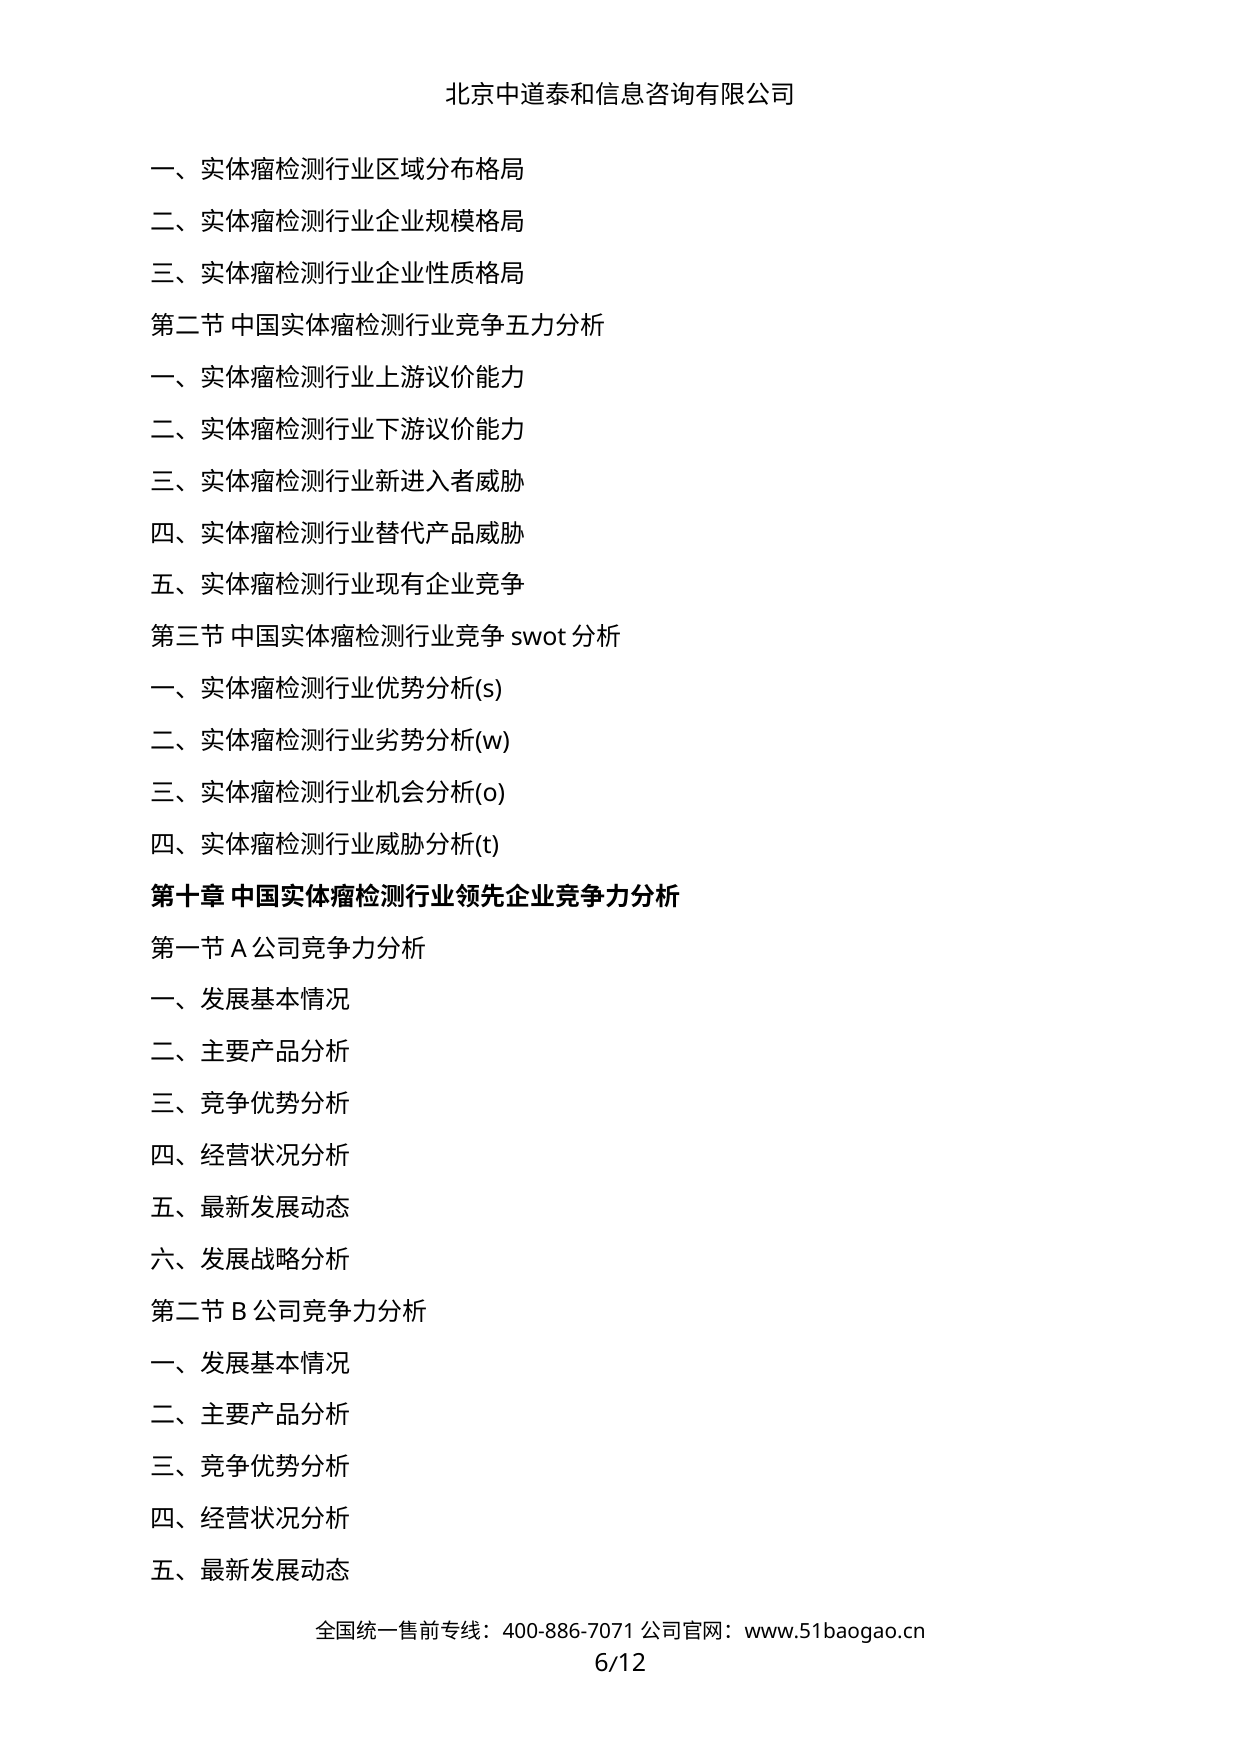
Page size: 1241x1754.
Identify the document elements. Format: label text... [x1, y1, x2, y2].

text 四、经营状况分析 [150, 1136, 1090, 1172]
text 三、竞争优势分析 [150, 1447, 1090, 1483]
text 第一节 A公司竞争力分析 [150, 928, 1090, 964]
text 五、最新发展动态 [150, 1551, 1090, 1587]
text 四、实体瘤检测行业替代产品威胁 [150, 513, 1090, 549]
text 第三节 中国实体瘤检测行业竞争swot分析 [150, 617, 1090, 653]
text 二、实体瘤检测行业下游议价能力 [150, 409, 1090, 446]
text 三、实体瘤检测行业企业性质格局 [150, 254, 1090, 290]
text 第二节 中国实体瘤检测行业竞争五力分析 [150, 306, 1090, 342]
text 第十章 中国实体瘤检测行业领先企业竞争力分析 [150, 876, 1090, 912]
text 三、实体瘤检测行业机会分析(o) [150, 772, 1090, 809]
text 二、主要产品分析 [150, 1395, 1090, 1431]
text 一、实体瘤检测行业区域分布格局 [150, 150, 1090, 186]
text 一、发展基本情况 [150, 1343, 1090, 1379]
text 四、经营状况分析 [150, 1499, 1090, 1535]
text 六、发展战略分析 [150, 1239, 1090, 1276]
text 三、竞争优势分析 [150, 1084, 1090, 1120]
text 一、实体瘤检测行业优势分析(s) [150, 669, 1090, 705]
text 二、实体瘤检测行业企业规模格局 [150, 202, 1090, 238]
text 二、主要产品分析 [150, 1032, 1090, 1068]
text 二、实体瘤检测行业劣势分析(w) [150, 721, 1090, 757]
text 一、发展基本情况 [150, 980, 1090, 1016]
text 一、实体瘤检测行业上游议价能力 [150, 357, 1090, 394]
text 五、实体瘤检测行业现有企业竞争 [150, 565, 1090, 601]
text 五、最新发展动态 [150, 1187, 1090, 1224]
text 第二节 B公司竞争力分析 [150, 1291, 1090, 1327]
text 四、实体瘤检测行业威胁分析(t) [150, 824, 1090, 861]
text 三、实体瘤检测行业新进入者威胁 [150, 461, 1090, 497]
